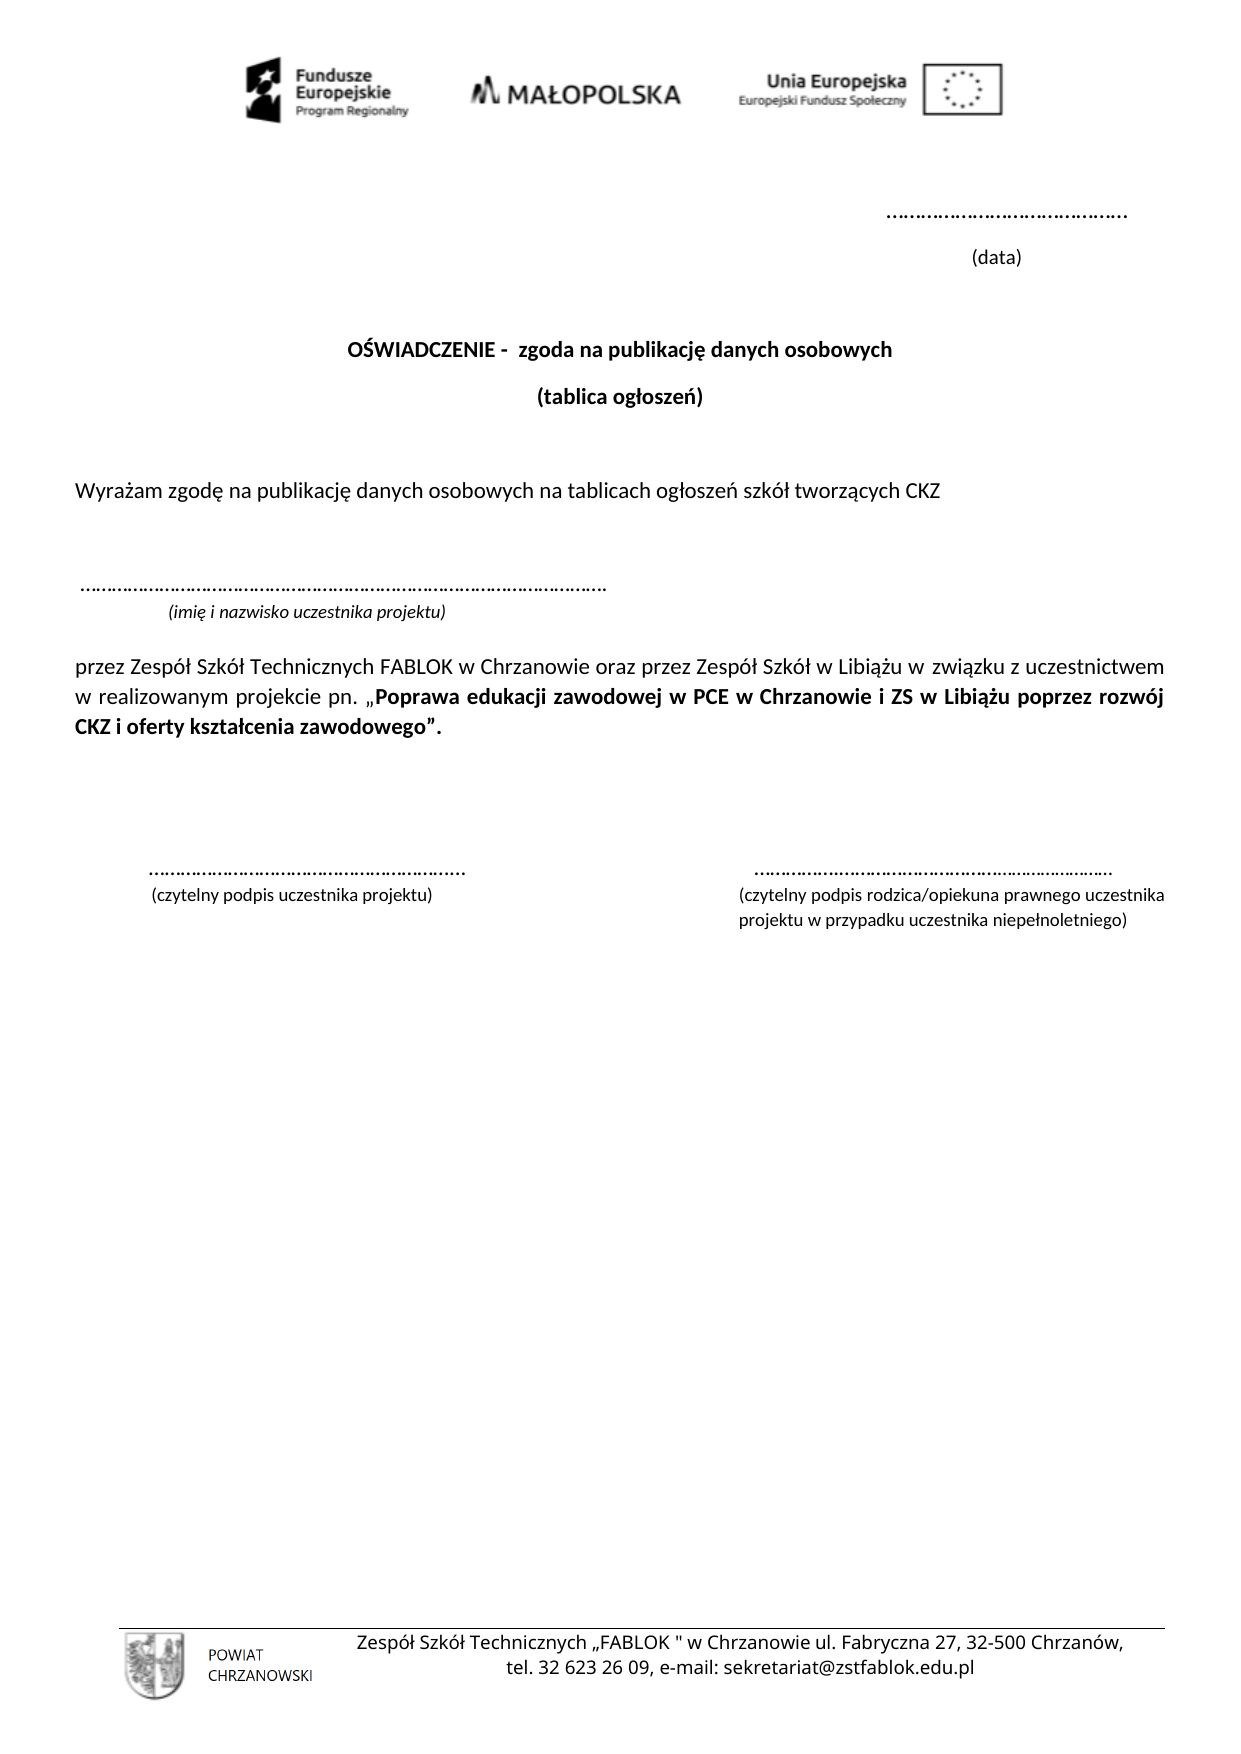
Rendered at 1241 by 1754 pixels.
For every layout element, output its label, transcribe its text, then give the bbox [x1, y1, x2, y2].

text Wyrażam zgodę na publikację danych osobowych na tablicach ogłoszeń szkół tworzących CKZ [75, 476, 1165, 504]
picture [231, 55, 1021, 132]
picture [120, 1629, 191, 1709]
text (data) [75, 244, 1165, 269]
text ………………………………………………………………………………………. [75, 569, 1165, 598]
text …………………………………… [75, 194, 1165, 225]
text (tablica ogłoszeń) [75, 382, 1165, 410]
text (czytelny podpis uczestnika projektu) (czytelny podpis rodzica/opiekuna prawnego uczestnika projektu w przypadku uczestnika niepełnoletniego) [151, 883, 1165, 931]
picture [198, 1634, 325, 1699]
text przez Zespół Szkół Technicznych FABLOK w Chrzanowie oraz przez Zespół Szkół w Libiążu w związku z uczestnictwem w realizowanym projekcie pn. „Poprawa edukacji zawodowej w PCE w Chrzanowie i ZS w Libiążu poprzez rozwój CKZ i oferty kształcenia zawodowego”. [75, 652, 1165, 740]
text …………………………………………………... …………….……………………………………………… [75, 853, 1165, 881]
text OŚWIADCZENIE - zgoda na publikację danych osobowych [75, 335, 1165, 363]
text (imię i nazwisko uczestnika projektu) [75, 600, 1165, 623]
